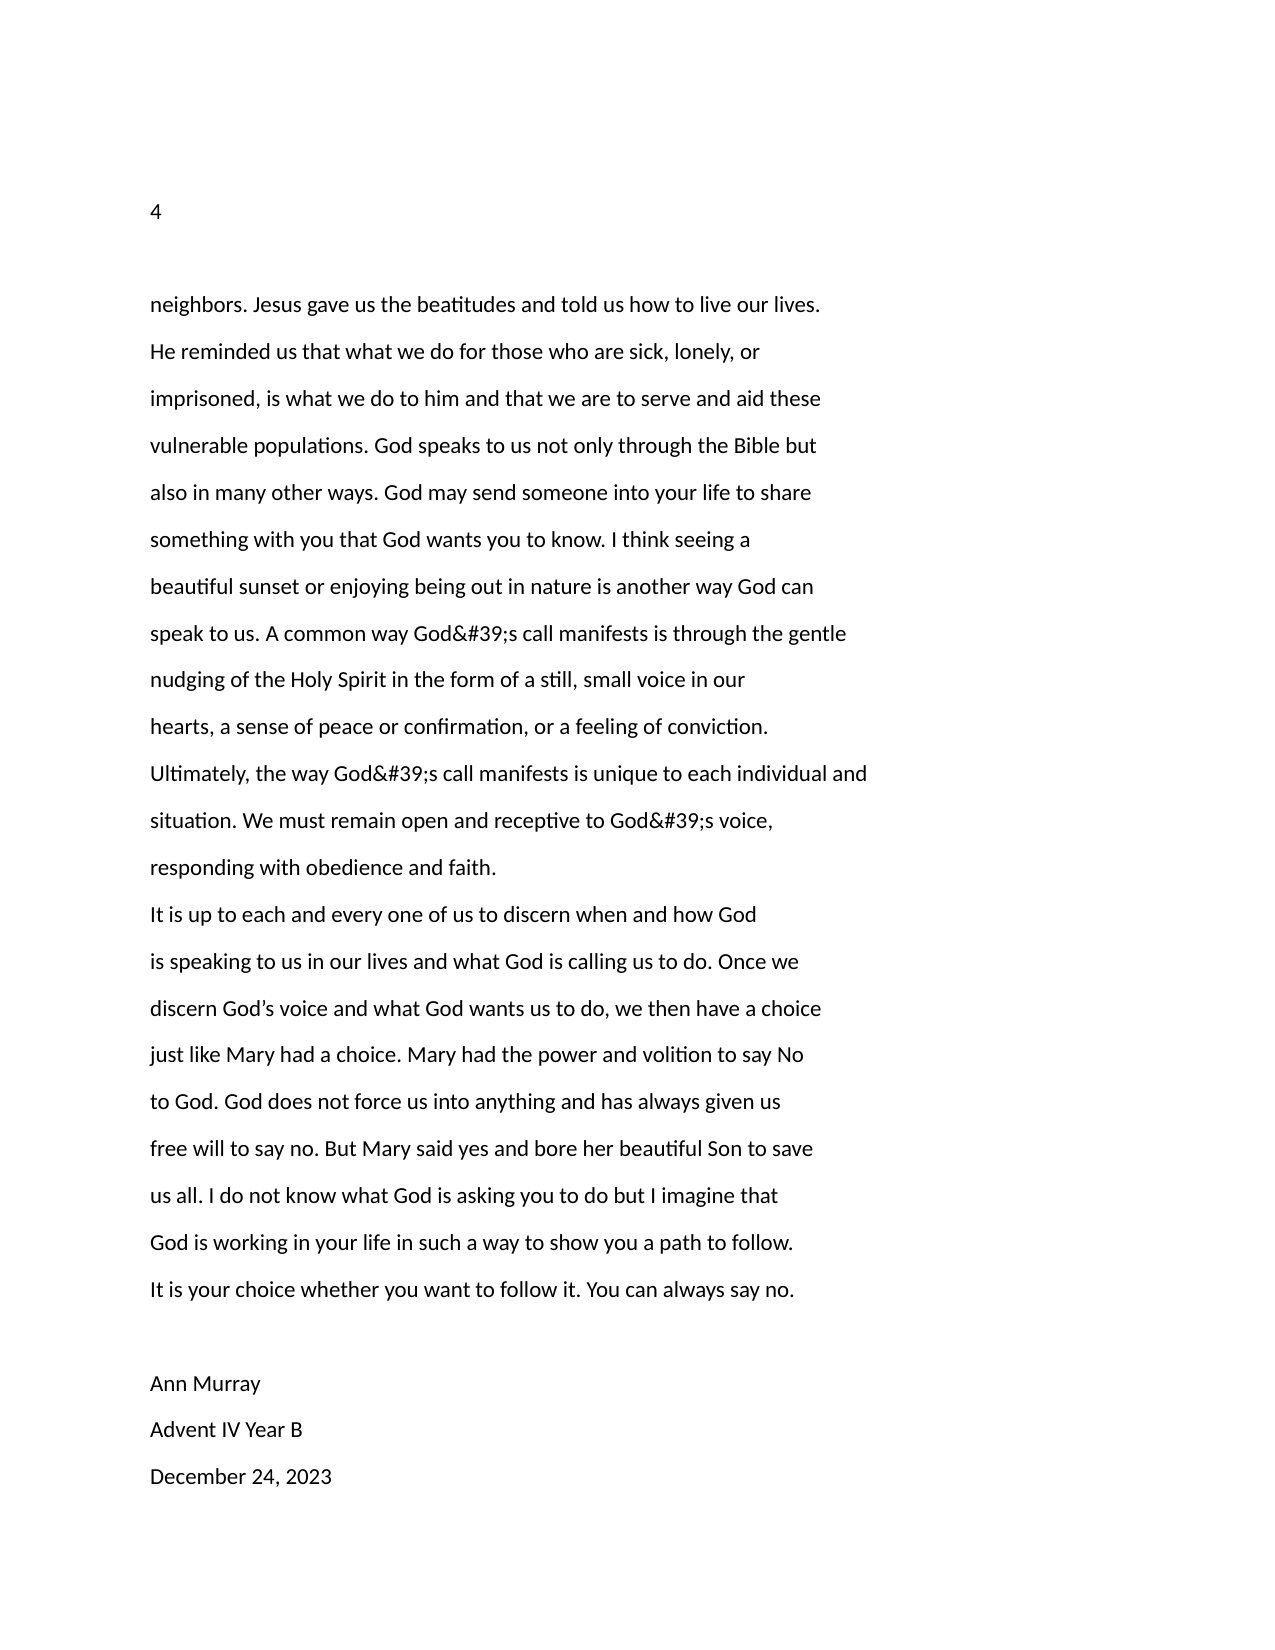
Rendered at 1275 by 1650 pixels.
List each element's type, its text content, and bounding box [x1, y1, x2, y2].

text just like Mary had a choice. Mary had the power and volition to say No [150, 1041, 1125, 1069]
text is speaking to us in our lives and what God is calling us to do. Once we [150, 947, 1125, 975]
text discern God’s voice and what God wants us to do, we then have a choice [150, 994, 1125, 1022]
text God is working in your life in such a way to show you a path to follow. [150, 1228, 1125, 1256]
text beautiful sunset or enjoying being out in nature is another way God can [150, 572, 1125, 600]
text He reminded us that what we do for those who are sick, lonely, or [150, 337, 1125, 366]
text us all. I do not know what God is asking you to do but I imagine that [150, 1181, 1125, 1209]
text Ultimately, the way God&#39;s call manifests is unique to each individual and [150, 759, 1125, 787]
text nudging of the Holy Spirit in the form of a still, small voice in our [150, 666, 1125, 694]
text December 24, 2023 [150, 1462, 1125, 1491]
text It is your choice whether you want to follow it. You can always say no. [150, 1275, 1125, 1303]
text 4 [150, 197, 1125, 225]
text to God. God does not force us into anything and has always given us [150, 1087, 1125, 1116]
text hearts, a sense of peace or confirmation, or a feeling of conviction. [150, 712, 1125, 741]
text vulnerable populations. God speaks to us not only through the Bible but [150, 431, 1125, 459]
text Ann Murray [150, 1369, 1125, 1397]
text Advent IV Year B [150, 1416, 1125, 1444]
text situation. We must remain open and receptive to God&#39;s voice, [150, 806, 1125, 834]
text speak to us. A common way God&#39;s call manifests is through the gentle [150, 619, 1125, 647]
text responding with obedience and faith. [150, 853, 1125, 881]
text free will to say no. But Mary said yes and bore her beautiful Son to save [150, 1134, 1125, 1162]
text It is up to each and every one of us to discern when and how God [150, 900, 1125, 928]
text imprisoned, is what we do to him and that we are to serve and aid these [150, 384, 1125, 412]
text also in many other ways. God may send someone into your life to share [150, 478, 1125, 506]
text something with you that God wants you to know. I think seeing a [150, 525, 1125, 553]
text neighbors. Jesus gave us the beatitudes and told us how to live our lives. [150, 291, 1125, 319]
